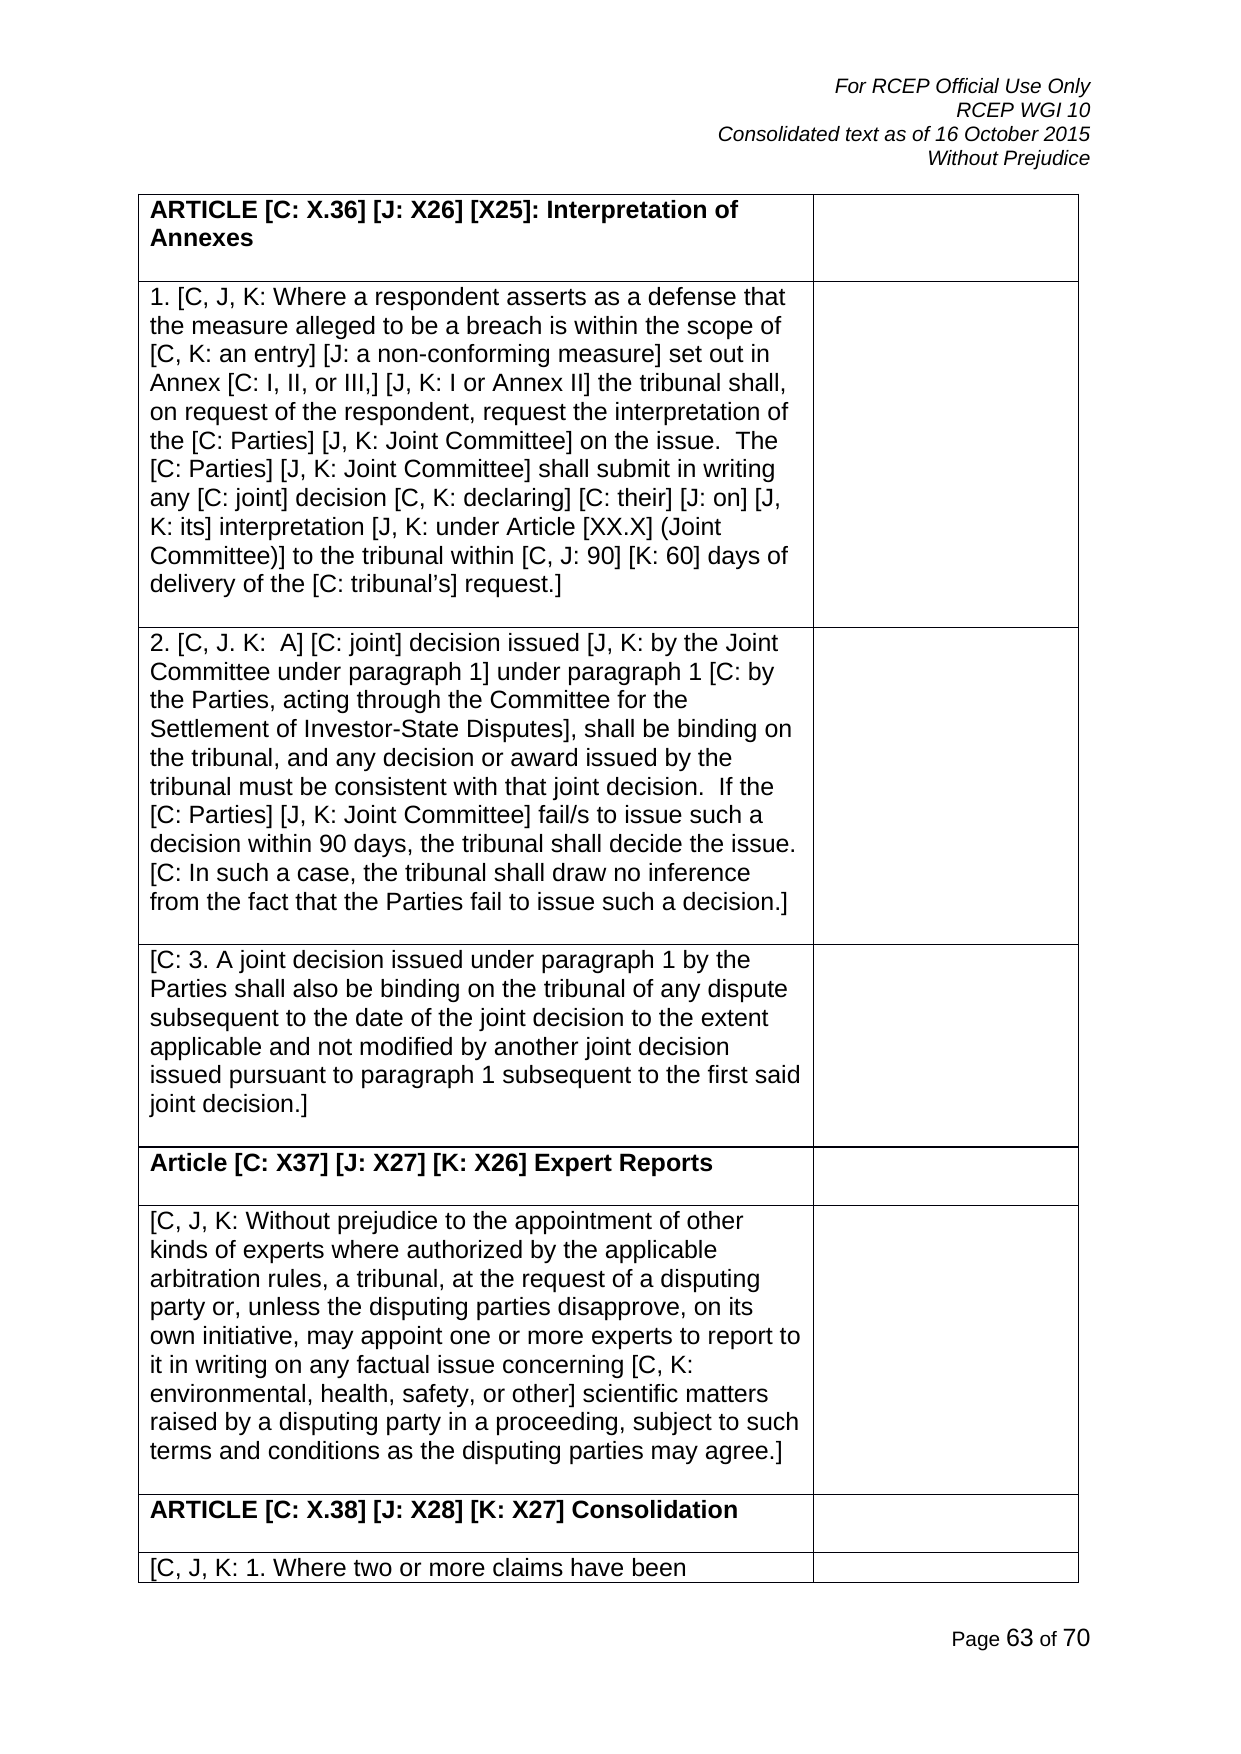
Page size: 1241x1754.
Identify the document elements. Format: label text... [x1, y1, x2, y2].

table_cell [814, 1206, 1078, 1493]
table_cell [814, 195, 1078, 281]
table_cell [814, 1495, 1078, 1552]
table_cell ARTICLE [C: X.36] [J: X26] [X25]: Interpretation of Annexes [139, 195, 813, 281]
table_cell [C, J, K: Without prejudice to the appointment of other kinds of experts where authorized by the applicable arbitration rules, a tribunal, at the request of a disputing party or, unless the disputing parties disapprove, on its own initiative, may appoint one or more experts to report to it in writing on any factual issue concerning [C, K: environmental, health, safety, or other] scientific matters raised by a disputing party in a proceeding, subject to such terms and conditions as the disputing parties may agree.] [139, 1206, 813, 1493]
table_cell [139, 1553, 813, 1582]
table_cell 2. [C, J. K: A] [C: joint] decision issued [J, K: by the Joint Committee under paragraph 1] under paragraph 1 [C: by the Parties, acting through the Committee for the Settlement of Investor-State Disputes], shall be binding on the tribunal, and any decision or award issued by the tribunal must be consistent with that joint decision. If the [C: Parties] [J, K: Joint Committee] fail/s to issue such a decision within 90 days, the tribunal shall decide the issue. [C: In such a case, the tribunal shall draw no inference from the fact that the Parties fail to issue such a decision.] [139, 628, 813, 944]
table_cell [814, 1553, 1078, 1582]
table_cell [C: 3. A joint decision issued under paragraph 1 by the Parties shall also be binding on the tribunal of any dispute subsequent to the date of the joint decision to the extent applicable and not modified by another joint decision issued pursuant to paragraph 1 subsequent to the first said joint decision.] [139, 945, 813, 1146]
table_cell ARTICLE [C: X.38] [J: X28] [K: X27] Consolidation [139, 1495, 813, 1552]
table_cell [814, 628, 1078, 944]
table_cell [814, 945, 1078, 1146]
table_cell 1. [C, J, K: Where a respondent asserts as a defense that the measure alleged to be a breach is within the scope of [C, K: an entry] [J: a non-conforming measure] set out in Annex [C: I, II, or III,] [J, K: I or Annex II] the tribunal shall, on request of the respondent, request the interpretation of the [C: Parties] [J, K: Joint Committee] on the issue. The [C: Parties] [J, K: Joint Committee] shall submit in writing any [C: joint] decision [C, K: declaring] [C: their] [J: on] [J, K: its] interpretation [J, K: under Article [XX.X] (Joint Committee)] to the tribunal within [C, J: 90] [K: 60] days of delivery of the [C: tribunal’s] request.] [139, 282, 813, 627]
table_cell [814, 282, 1078, 627]
table_cell [814, 1148, 1078, 1205]
table_cell Article [C: X37] [J: X27] [K: X26] Expert Reports [139, 1148, 813, 1205]
